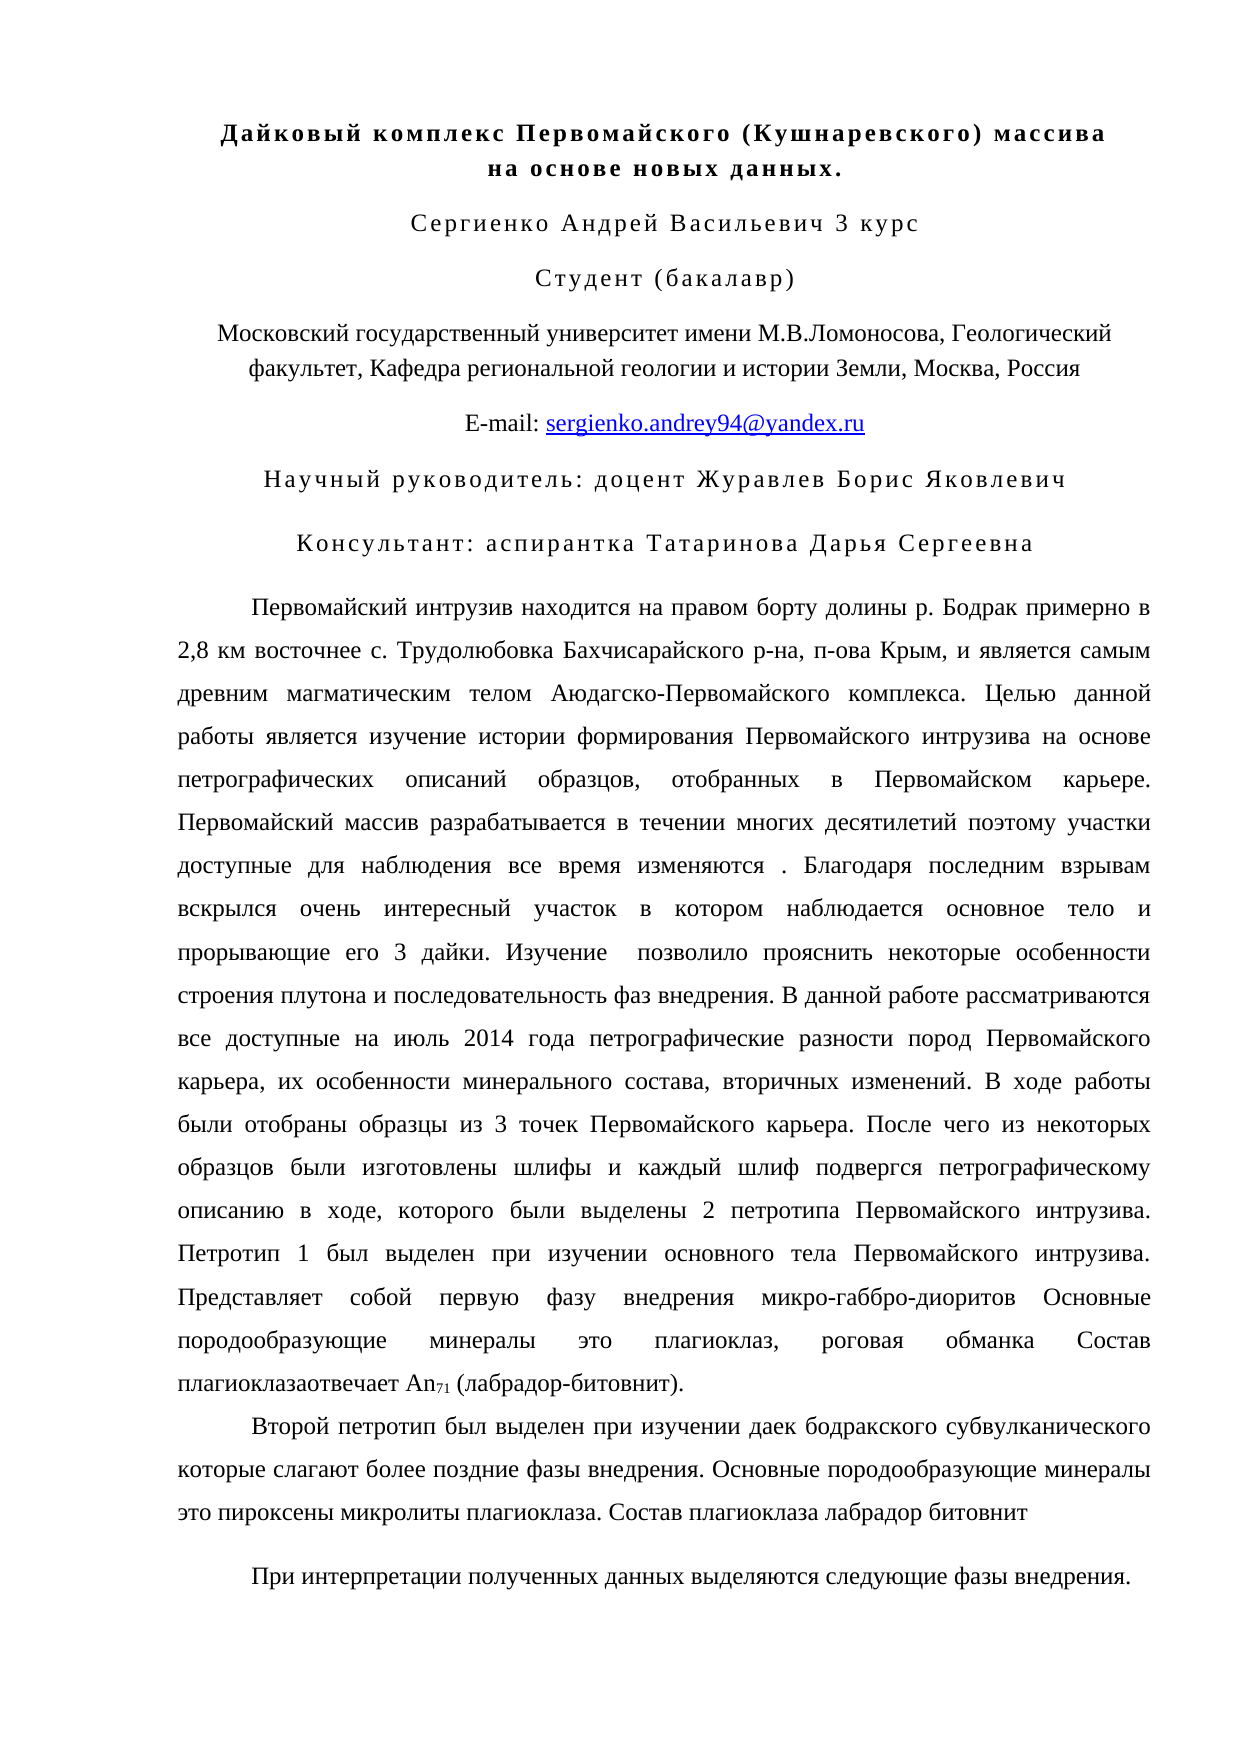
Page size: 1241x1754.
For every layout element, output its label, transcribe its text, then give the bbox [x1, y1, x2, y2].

text Первомайский интрузив находится на правом борту долины р. Бодрак примерно в 2,8 км восточнее с. Трудолюбовка Бахчисарайского р-на, п-ова Крым, и является самым древним магматическим телом Аюдагско-Первомайского комплекса. Целью данной работы является изучение истории формирования Первомайского интрузива на основе петрографических описаний образцов, отобранных в Первомайском карьере. Первомайский массив разрабатывается в течении многих десятилетий поэтому участки доступные для наблюдения все время изменяются . Благодаря последним взрывам вскрылся очень интересный участок в котором наблюдается основное тело и прорывающие его 3 дайки. Изучение позволило прояснить некоторые особенности строения плутона и последовательность фаз внедрения. В данной работе рассматриваются все доступные на июль 2014 года петрографические разности пород Первомайского карьера, их особенности минерального состава, вторичных изменений. В ходе работы были отобраны образцы из 3 точек Первомайского карьера. После чего из некоторых образцов были изготовлены шлифы и каждый шлиф подвергся петрографическому описанию в ходе, которого были выделены 2 петротипа Первомайского интрузива. Петротип 1 был выделен при изучении основного тела Первомайского интрузива. Представляет собой первую фазу внедрения микро-габбро-диоритов Основные породообразующие минералы это плагиоклаз, роговая обманка Состав плагиоклазаотвечает An71 (лабрадор-битовнит). [177, 592, 1152, 1397]
text Консультант: аспирантка Татаринова Дарья Сергеевна [177, 528, 1152, 556]
text Дайковый комплекс Первомайского (Кушнаревского) массива на основе новых данных. [177, 118, 1152, 181]
text Московский государственный университет имени М.В.Ломоносова, Геологический факультет, Кафедра региональной геологии и истории Земли, Москва, Россия [177, 318, 1152, 382]
text E-mail: sergienko.andrey94@yandex.ru [177, 408, 1152, 437]
text Второй петротип был выделен при изучении даек бодракского субвулканического которые слагают более поздние фазы внедрения. Основные породообразующие минералы это пироксены микролиты плагиоклаза. Состав плагиоклаза лабрадор битовнит [177, 1411, 1152, 1526]
text При интерпретации полученных данных выделяются следующие фазы внедрения. [177, 1561, 1152, 1590]
text Научный руководитель: доцент Журавлев Борис Яковлевич [177, 464, 1152, 492]
text Студент (бакалавр) [177, 263, 1152, 292]
text Сергиенко Андрей Васильевич 3 курс [177, 208, 1152, 237]
